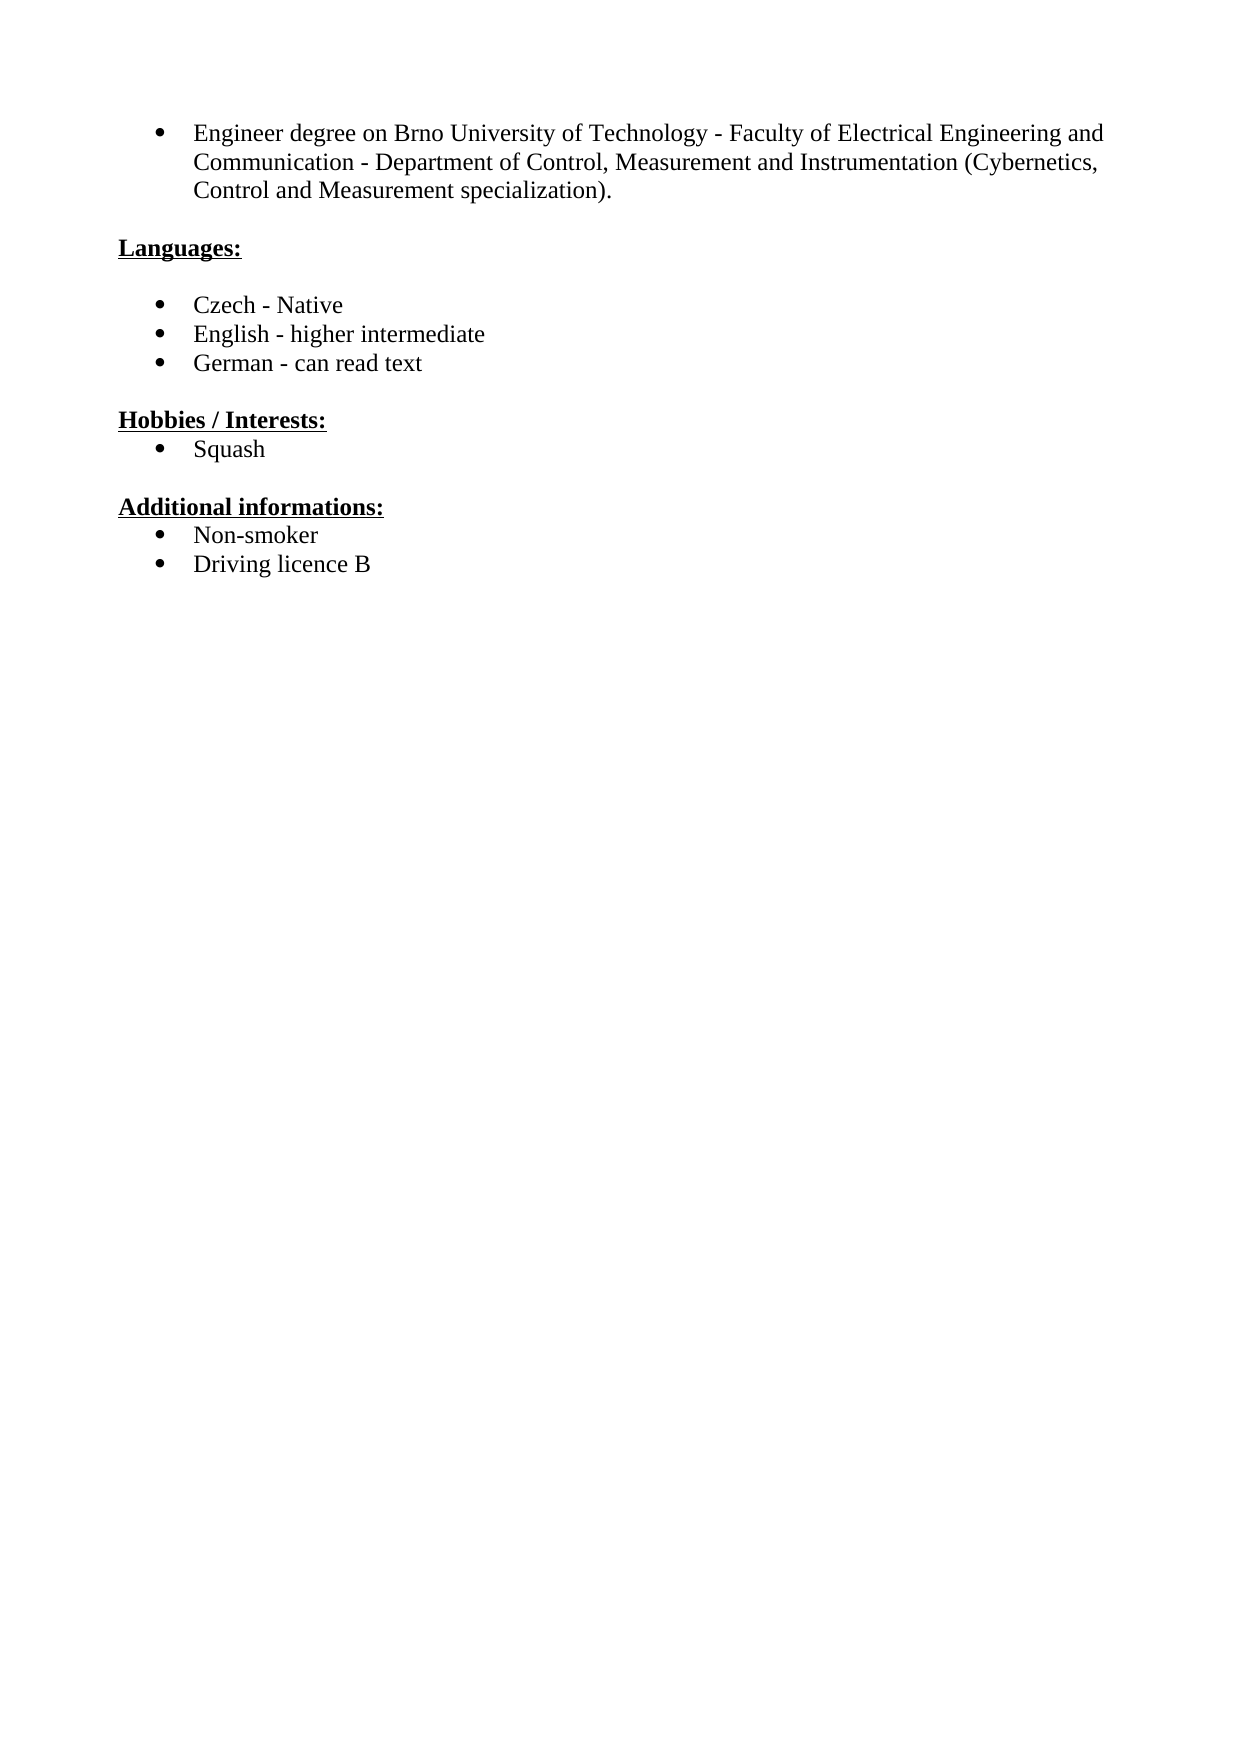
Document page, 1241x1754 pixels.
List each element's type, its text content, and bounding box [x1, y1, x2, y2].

list Engineer degree on Brno University of Technology - Faculty of Electrical Engineering and Communication - Department of Control, Measurement and Instrumentation (Cybernetics, Control and Measurement specialization). [156, 118, 1122, 204]
list English - higher intermediate [156, 319, 1122, 348]
list Non-smoker [156, 521, 1122, 549]
text Hobbies / Interests: [118, 406, 1122, 434]
list Driving licence B [156, 549, 1122, 578]
list Czech - Native [156, 291, 1122, 319]
text Additional informations: [118, 492, 1122, 521]
list Squash [156, 434, 1122, 463]
text Languages: [118, 233, 1122, 262]
list German - can read text [156, 348, 1122, 377]
